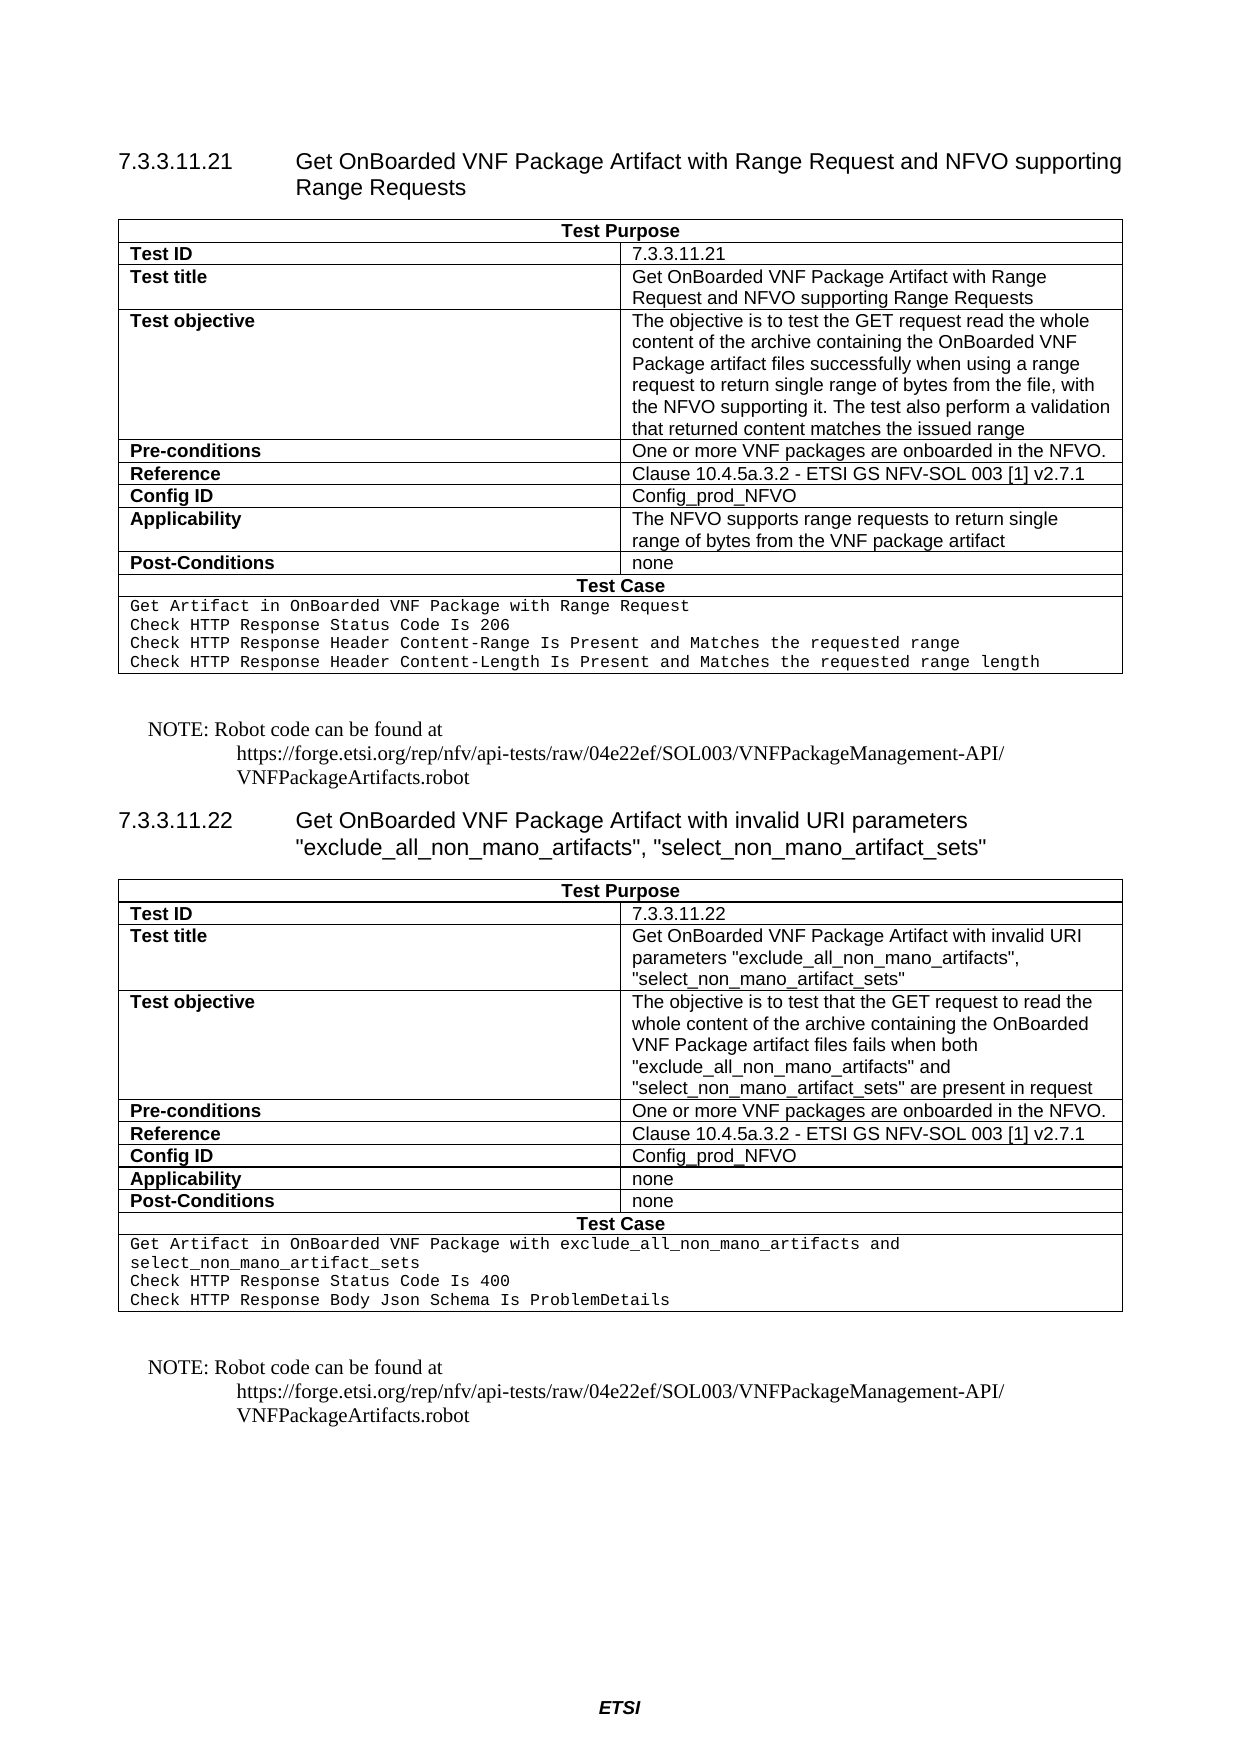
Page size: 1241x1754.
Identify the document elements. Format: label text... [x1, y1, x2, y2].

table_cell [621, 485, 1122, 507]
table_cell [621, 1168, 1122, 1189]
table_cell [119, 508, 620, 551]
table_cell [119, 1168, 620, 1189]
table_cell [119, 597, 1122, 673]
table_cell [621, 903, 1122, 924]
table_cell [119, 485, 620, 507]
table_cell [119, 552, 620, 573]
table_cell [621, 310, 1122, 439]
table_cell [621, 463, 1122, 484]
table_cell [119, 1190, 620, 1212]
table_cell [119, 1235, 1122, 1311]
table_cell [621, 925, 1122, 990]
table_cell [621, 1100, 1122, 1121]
text NOTE: Robot code can be found at https://forge.etsi.org/rep/nfv/api-tests/raw/04e22ef/SOL003/VNFPackageManagement-API/VNFPackageArtifacts.robot [148, 1354, 1122, 1427]
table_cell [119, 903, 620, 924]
subtitle 7.3.3.11.22 Get OnBoarded VNF Package Artifact with invalid URI parameters "exclude_all_non_mano_artifacts", "select_non_mano_artifact_sets" [118, 807, 1122, 860]
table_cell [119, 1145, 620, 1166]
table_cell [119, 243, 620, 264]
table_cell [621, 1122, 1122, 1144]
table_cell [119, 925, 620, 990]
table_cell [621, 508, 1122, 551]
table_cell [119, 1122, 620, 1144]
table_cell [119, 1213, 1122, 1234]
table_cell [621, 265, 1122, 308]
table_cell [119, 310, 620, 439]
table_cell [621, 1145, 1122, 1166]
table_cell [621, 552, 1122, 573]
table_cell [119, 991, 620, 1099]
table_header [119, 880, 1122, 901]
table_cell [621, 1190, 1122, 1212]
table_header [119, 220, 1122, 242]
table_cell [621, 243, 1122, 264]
subtitle 7.3.3.11.21 Get OnBoarded VNF Package Artifact with Range Request and NFVO supporting Range Requests [118, 148, 1122, 200]
text NOTE: Robot code can be found at https://forge.etsi.org/rep/nfv/api-tests/raw/04e22ef/SOL003/VNFPackageManagement-API/VNFPackageArtifacts.robot [148, 716, 1122, 789]
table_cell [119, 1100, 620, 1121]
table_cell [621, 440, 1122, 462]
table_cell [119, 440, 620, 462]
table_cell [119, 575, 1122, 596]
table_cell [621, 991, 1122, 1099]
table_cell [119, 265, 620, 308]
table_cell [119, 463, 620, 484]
